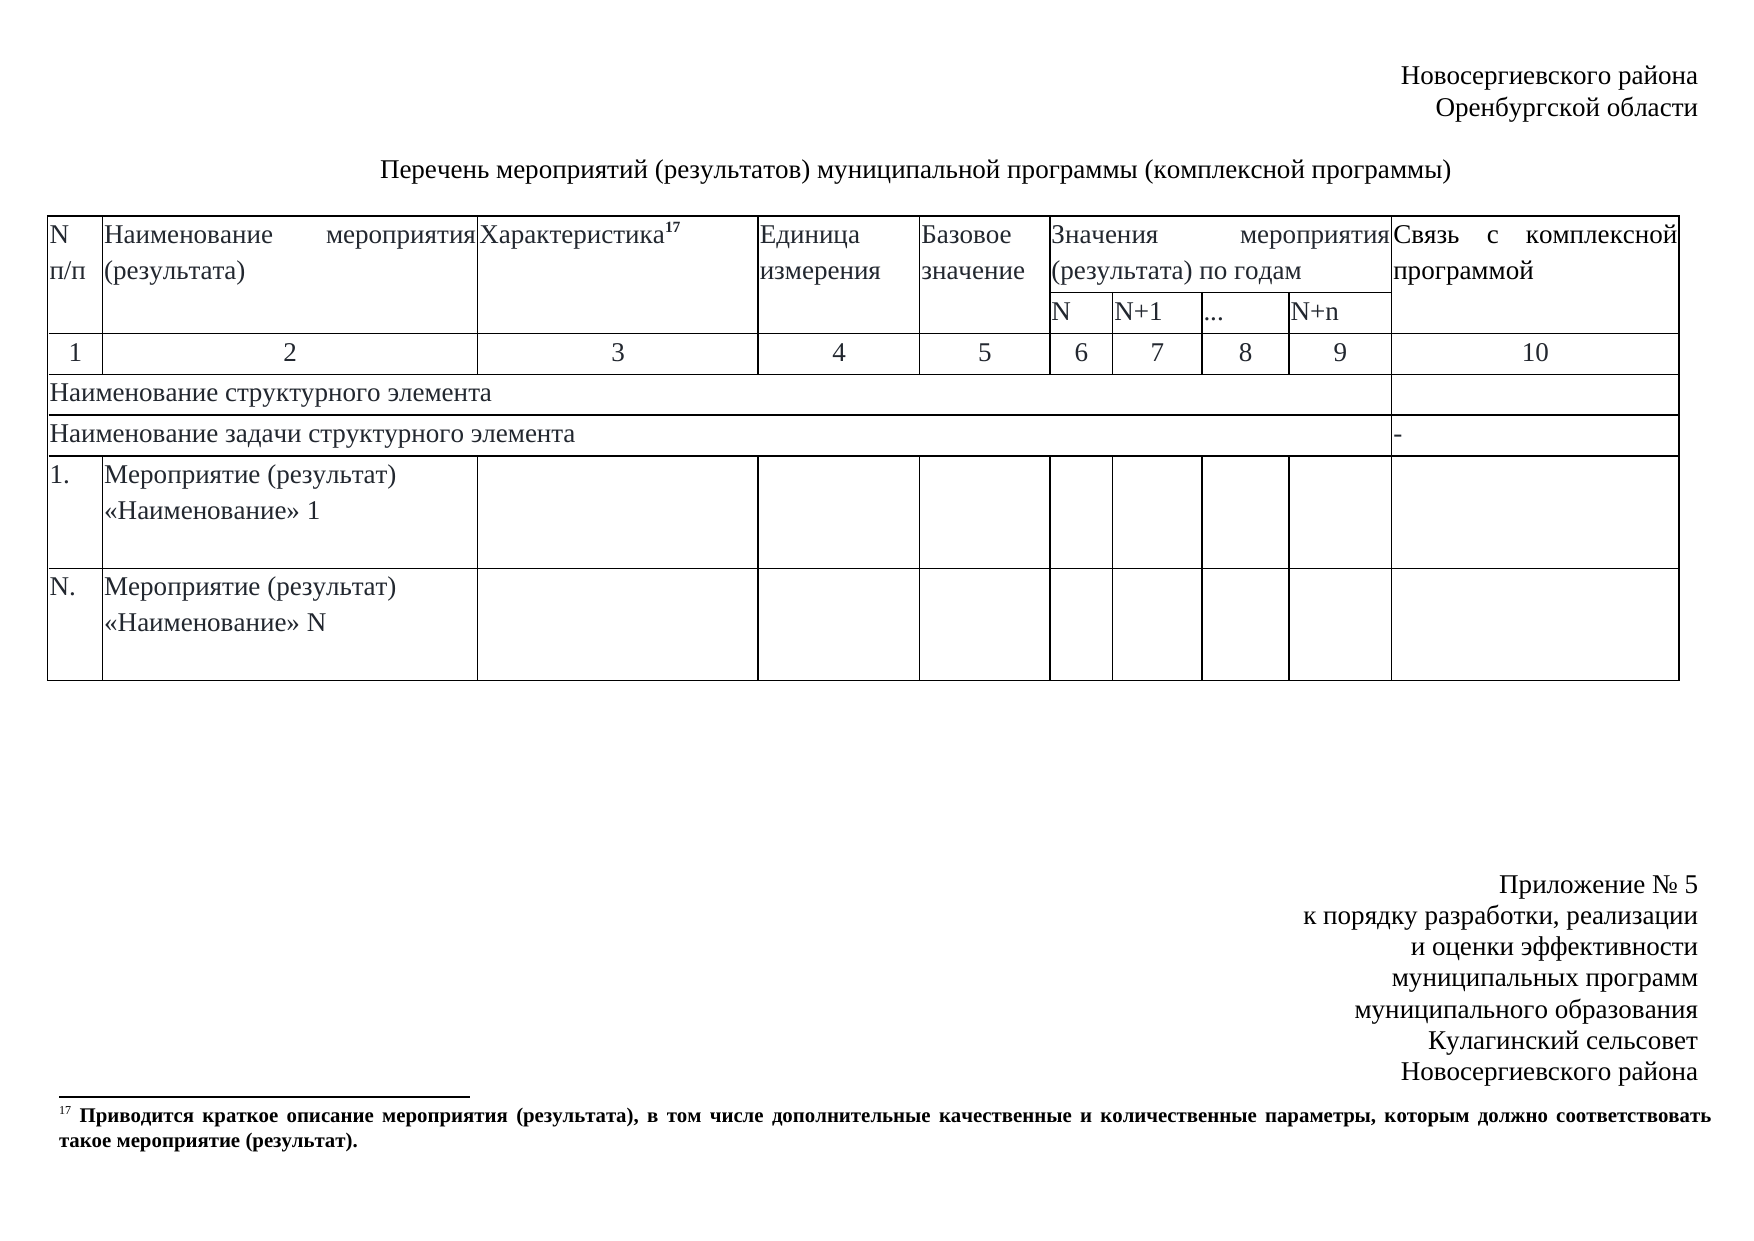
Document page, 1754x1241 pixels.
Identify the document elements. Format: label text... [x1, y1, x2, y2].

table_cell N. [48, 569, 102, 680]
table_cell N+n [1290, 293, 1391, 333]
table_cell [1113, 569, 1201, 680]
text Новосергиевского района [59, 59, 1698, 91]
table_cell - [1392, 416, 1678, 455]
table_cell [1051, 457, 1112, 567]
table_cell [1113, 457, 1201, 567]
table_cell 4 [759, 334, 919, 373]
text Новосергиевского района [59, 1055, 1698, 1086]
table_header N п/п [48, 217, 102, 333]
table_cell [1051, 569, 1112, 680]
table_cell [1392, 375, 1678, 414]
table_cell N [1051, 293, 1112, 333]
table_cell Мероприятие (результат) «Наименование» 1 [103, 457, 477, 567]
text муниципального образования [59, 993, 1698, 1024]
table_cell ... [1203, 293, 1288, 333]
table_cell 7 [1113, 334, 1201, 373]
table_cell [478, 457, 757, 567]
table_cell [920, 569, 1049, 680]
table_cell 1 [48, 334, 102, 373]
table_cell [920, 457, 1049, 567]
table_cell 5 [920, 334, 1049, 373]
table_cell 10 [1392, 334, 1678, 373]
table_cell [1203, 457, 1288, 567]
table_header Связь с комплексной программой [1392, 217, 1678, 333]
table_cell [478, 569, 757, 680]
table_cell 2 [103, 334, 477, 373]
table_cell [759, 569, 919, 680]
table_cell 3 [478, 334, 757, 373]
text Кулагинский сельсовет [59, 1024, 1698, 1055]
table_cell [1203, 569, 1288, 680]
table_cell 1. [48, 456, 102, 567]
list Перечень мероприятий (результатов) муниципальной программы (комплексной программы) [134, 153, 1698, 184]
text к порядку разработки, реализации [59, 899, 1698, 930]
table_header Характеристика [478, 217, 757, 333]
text Приложение № 5 [59, 868, 1698, 899]
table_cell N+1 [1113, 293, 1201, 333]
table_header Базовое значение [920, 217, 1049, 333]
table_cell [759, 457, 919, 567]
table_header Наименование мероприятия (результата) [103, 217, 477, 333]
table_cell Наименование структурного элемента [48, 375, 1391, 414]
table_cell [1290, 569, 1391, 680]
table_cell [1290, 457, 1391, 567]
table_cell 8 [1203, 334, 1288, 373]
table_cell [1392, 457, 1678, 567]
text и оценки эффективности [59, 930, 1698, 962]
table_cell Наименование задачи структурного элемента [48, 415, 1391, 455]
table_cell 6 [1051, 334, 1112, 373]
table_header Единица измерения [759, 217, 919, 333]
table_header Значения мероприятия (результата) по годам [1051, 217, 1391, 292]
text Оренбургской области [59, 91, 1698, 122]
table_cell Мероприятие (результат) «Наименование» N [103, 569, 477, 680]
table_cell 9 [1290, 334, 1391, 373]
text муниципальных программ [59, 962, 1698, 993]
table_cell [1392, 569, 1678, 680]
